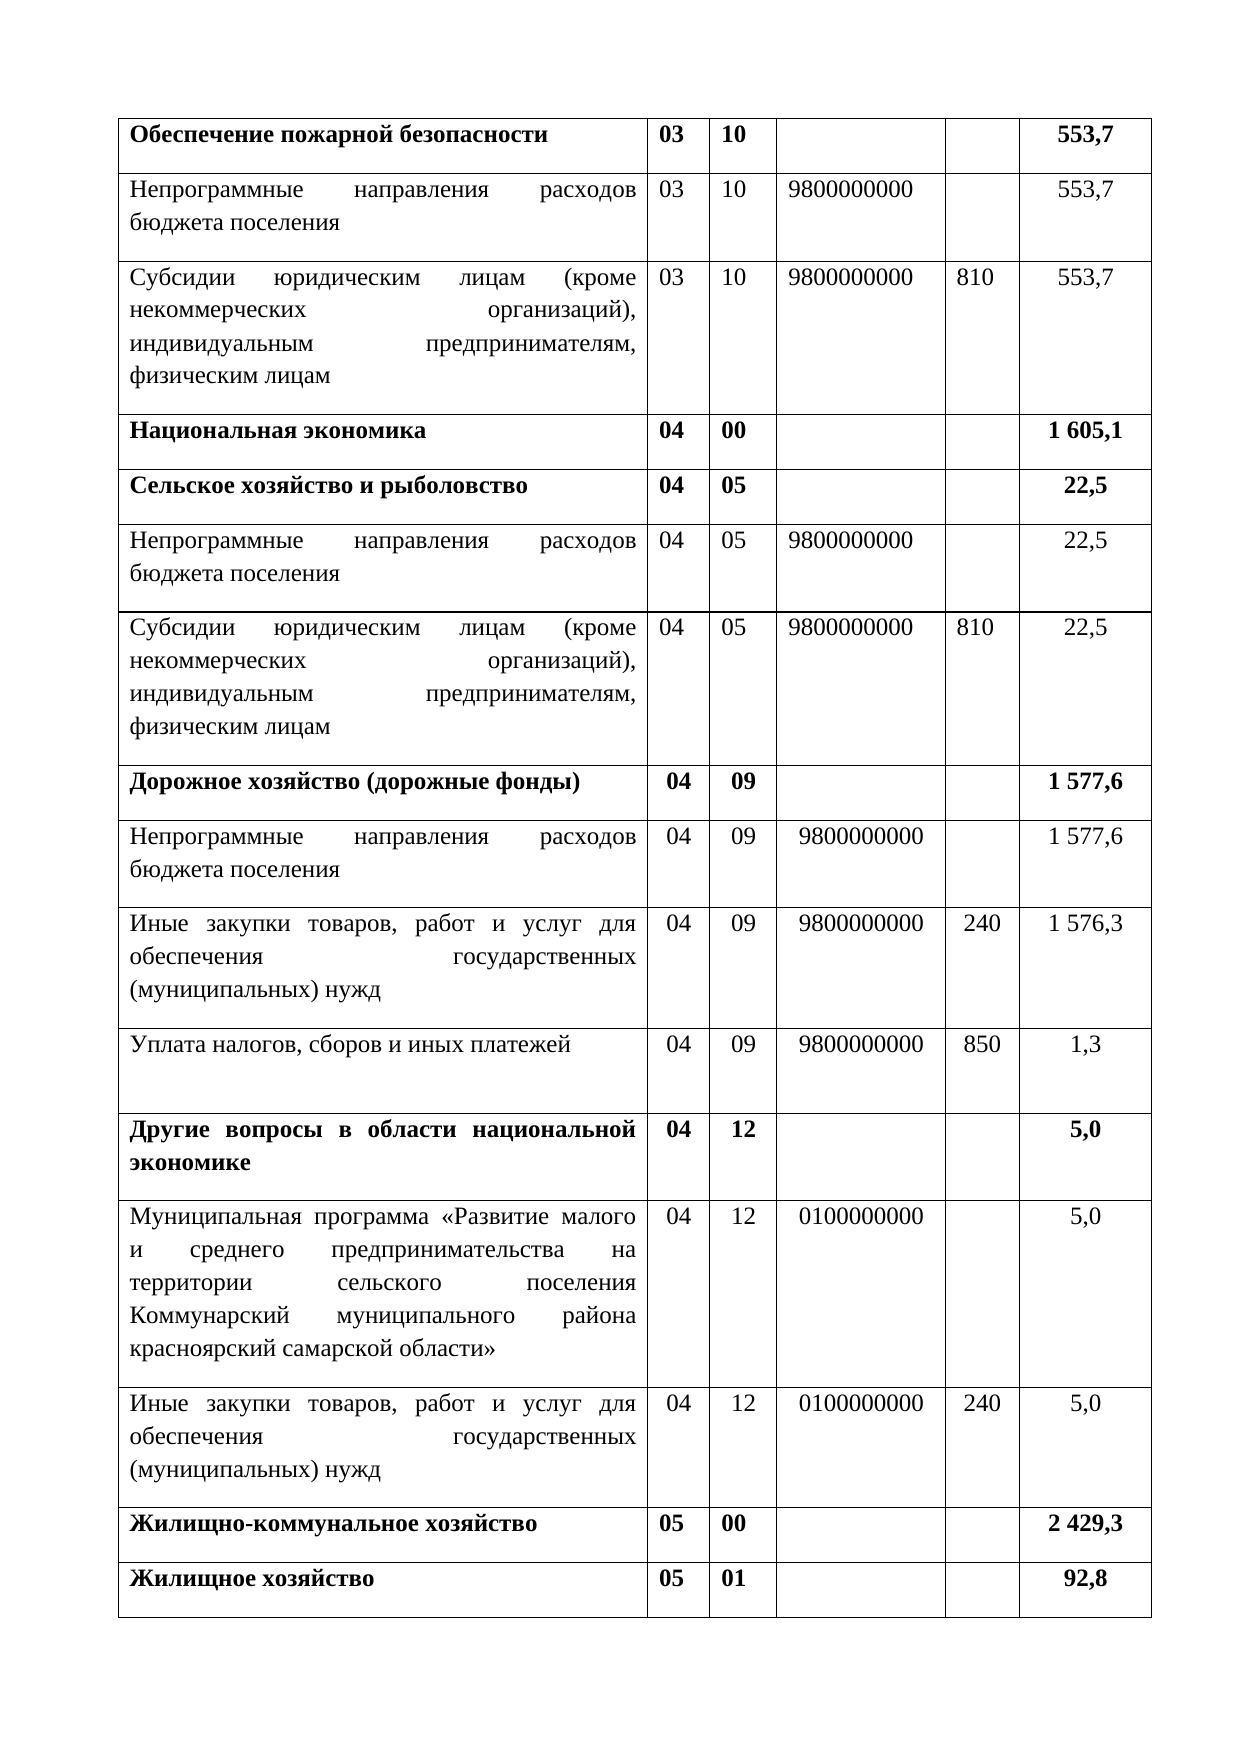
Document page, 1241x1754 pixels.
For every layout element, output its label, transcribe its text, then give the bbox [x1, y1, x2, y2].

table_cell 04 [648, 470, 709, 524]
table_cell 2 429,3 [1020, 1508, 1151, 1562]
table_cell Обеспечение пожарной безопасности [119, 119, 647, 173]
table_cell 0100000000 [777, 1388, 945, 1507]
table_cell 04 [648, 1201, 709, 1387]
table_cell 09 [710, 821, 776, 907]
table_cell Непрограммные направления расходов бюджета поселения [119, 821, 647, 907]
table_cell [777, 415, 945, 469]
table_cell Иные закупки товаров, работ и услуг для обеспечения государственных (муниципальных) нужд [119, 1388, 647, 1507]
table_cell [946, 415, 1019, 469]
table_cell Дорожное хозяйство (дорожные фонды) [119, 766, 647, 820]
table_cell [946, 174, 1019, 261]
table_cell 9800000000 [777, 908, 945, 1028]
table_cell [777, 1563, 945, 1617]
table_cell [777, 1114, 945, 1200]
table_cell 04 [648, 525, 709, 611]
table_cell Непрограммные направления расходов бюджета поселения [119, 525, 647, 611]
table_cell 05 [710, 470, 776, 524]
table_cell Иные закупки товаров, работ и услуг для обеспечения государственных (муниципальных) нужд [119, 908, 647, 1028]
table_cell Непрограммные направления расходов бюджета поселения [119, 174, 647, 261]
table_cell Жилищно-коммунальное хозяйство [119, 1508, 647, 1562]
table_cell [777, 470, 945, 524]
table_cell 00 [710, 415, 776, 469]
table_cell 92,8 [1020, 1563, 1151, 1617]
table_cell [946, 525, 1019, 611]
table_cell 05 [710, 613, 776, 765]
table_cell 5,0 [1020, 1388, 1151, 1507]
table_cell 553,7 [1020, 174, 1151, 261]
table_cell 04 [648, 821, 709, 907]
table_cell 09 [710, 766, 776, 820]
table_cell 10 [710, 119, 776, 173]
table_cell 5,0 [1020, 1201, 1151, 1387]
table_cell 1 577,6 [1020, 766, 1151, 820]
table_cell Муниципальная программа «Развитие малого и среднего предпринимательства на территории сельского поселения Коммунарский муниципального района красноярский самарской области» [119, 1201, 647, 1387]
table_cell [946, 766, 1019, 820]
table_cell 22,5 [1020, 613, 1151, 765]
table_cell 10 [710, 262, 776, 414]
table_cell 1 576,3 [1020, 908, 1151, 1028]
table_cell 05 [648, 1563, 709, 1617]
table_cell 22,5 [1020, 470, 1151, 524]
table_cell 810 [946, 262, 1019, 414]
table_cell 04 [648, 1114, 709, 1200]
table_cell 9800000000 [777, 262, 945, 414]
table_cell Жилищное хозяйство [119, 1563, 647, 1617]
table_cell 03 [648, 174, 709, 261]
table_cell Другие вопросы в области национальной экономике [119, 1114, 647, 1200]
table_cell 9800000000 [777, 525, 945, 611]
table_cell 00 [710, 1508, 776, 1562]
table_cell Уплата налогов, сборов и иных платежей [119, 1029, 647, 1113]
table_cell 9800000000 [777, 613, 945, 765]
table_cell [946, 470, 1019, 524]
table_cell [777, 119, 945, 173]
table_cell 04 [648, 613, 709, 765]
table_cell 1 605,1 [1020, 415, 1151, 469]
table_cell 05 [710, 525, 776, 611]
table_cell 04 [648, 1388, 709, 1507]
table_cell 03 [648, 262, 709, 414]
table_cell [946, 1201, 1019, 1387]
table_cell 9800000000 [777, 174, 945, 261]
table_cell [946, 119, 1019, 173]
table_cell 04 [648, 415, 709, 469]
table_cell Сельское хозяйство и рыболовство [119, 470, 647, 524]
table_cell 9800000000 [777, 1029, 945, 1113]
table_cell 10 [710, 174, 776, 261]
table_cell [946, 1114, 1019, 1200]
table_cell 9800000000 [777, 821, 945, 907]
table_cell [946, 1508, 1019, 1562]
table_cell 12 [710, 1201, 776, 1387]
table_cell 09 [710, 908, 776, 1028]
table_cell 22,5 [1020, 525, 1151, 611]
table_cell 04 [648, 766, 709, 820]
table_cell 04 [648, 1029, 709, 1113]
table_cell 553,7 [1020, 119, 1151, 173]
table_cell 05 [648, 1508, 709, 1562]
table_cell 03 [648, 119, 709, 173]
table_cell 553,7 [1020, 262, 1151, 414]
table_cell 12 [710, 1114, 776, 1200]
table_cell 1,3 [1020, 1029, 1151, 1113]
table_cell Субсидии юридическим лицам (кроме некоммерческих организаций), индивидуальным предпринимателям, физическим лицам [119, 262, 647, 414]
table_cell 240 [946, 908, 1019, 1028]
table_cell 09 [710, 1029, 776, 1113]
table_cell 01 [710, 1563, 776, 1617]
table_cell 04 [648, 908, 709, 1028]
table_cell [777, 766, 945, 820]
table_cell 0100000000 [777, 1201, 945, 1387]
table_cell 240 [946, 1388, 1019, 1507]
table_cell [946, 821, 1019, 907]
table_cell 850 [946, 1029, 1019, 1113]
table_cell [946, 1563, 1019, 1617]
table_cell 5,0 [1020, 1114, 1151, 1200]
table_cell 1 577,6 [1020, 821, 1151, 907]
table_cell Национальная экономика [119, 415, 647, 469]
table_cell 12 [710, 1388, 776, 1507]
table_cell [777, 1508, 945, 1562]
table_cell 810 [946, 613, 1019, 765]
table_cell Субсидии юридическим лицам (кроме некоммерческих организаций), индивидуальным предпринимателям, физическим лицам [119, 613, 647, 765]
